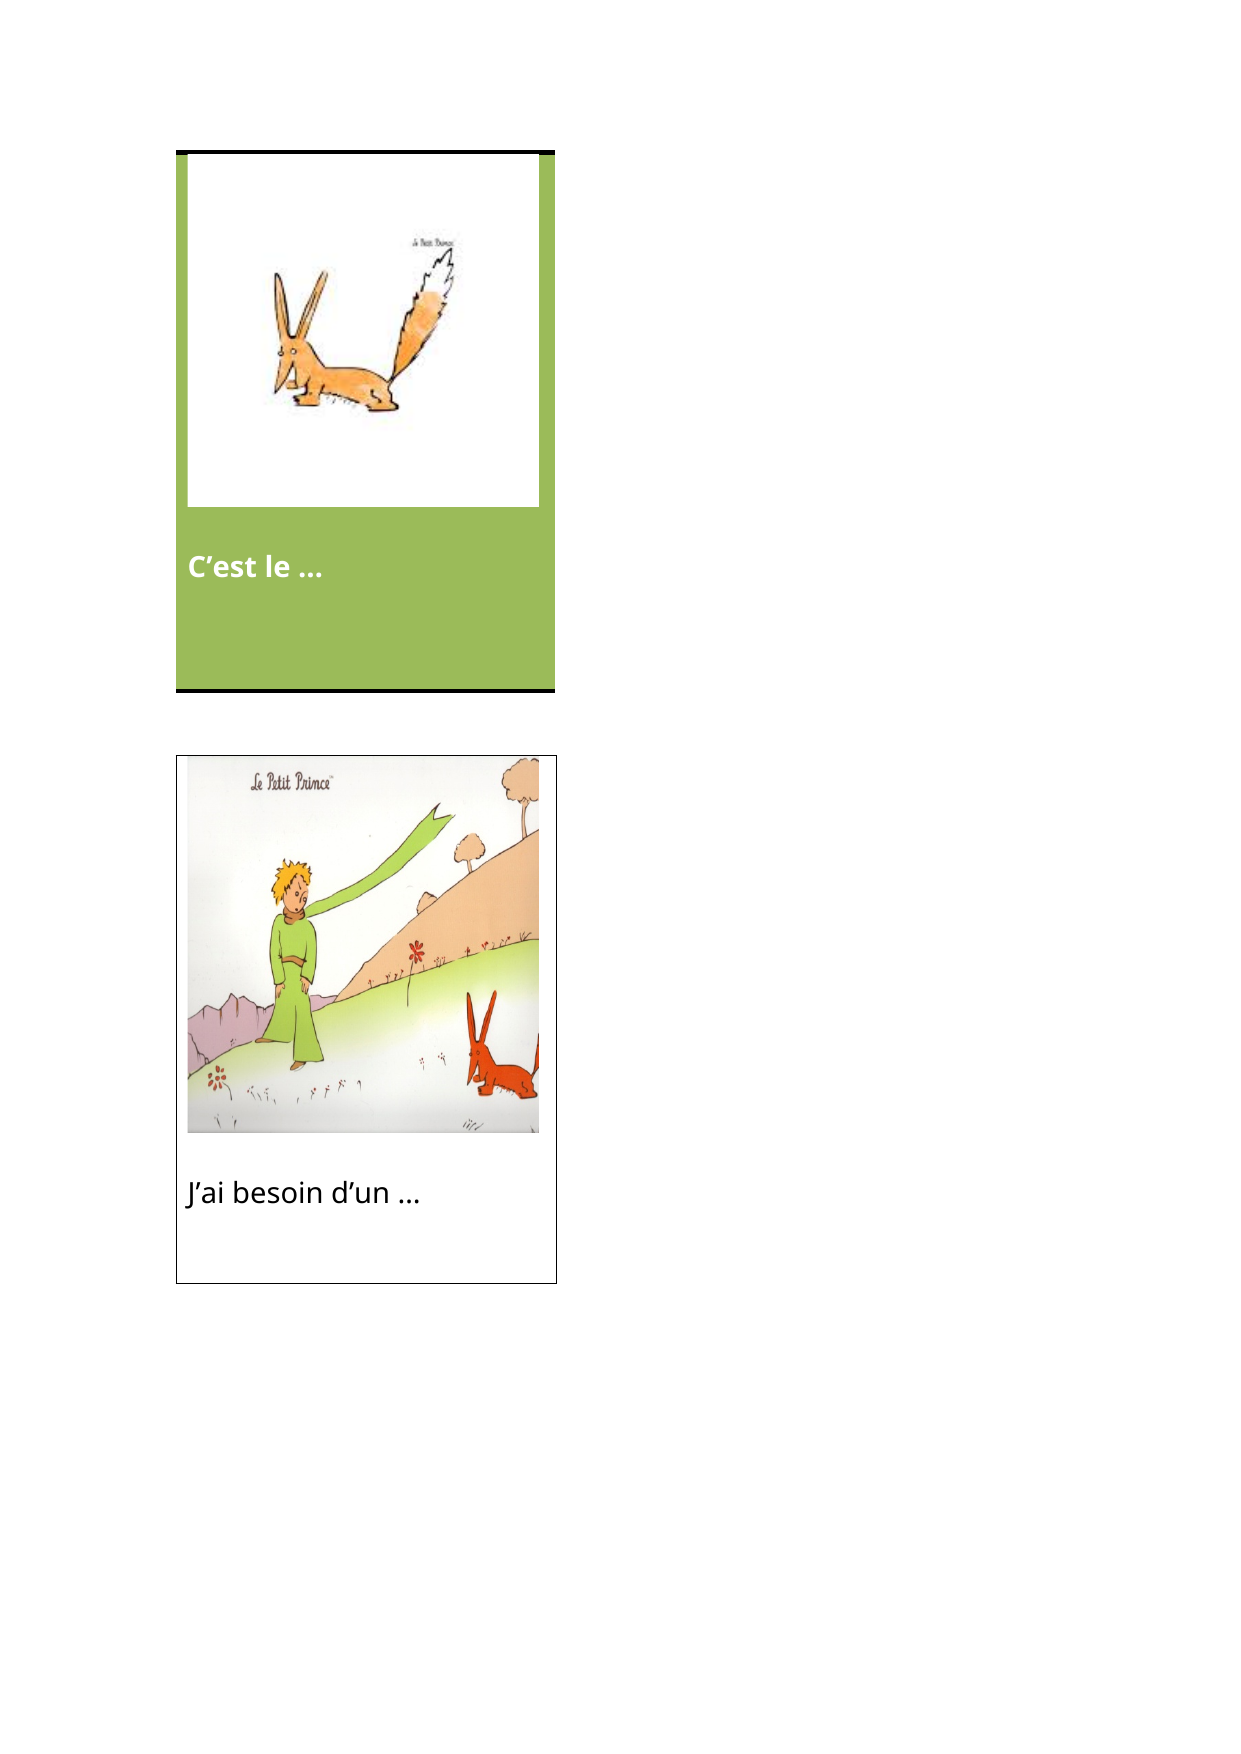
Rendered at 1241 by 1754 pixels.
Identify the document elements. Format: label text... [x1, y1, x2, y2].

table_header J’ai besoin d’un … [177, 756, 556, 1283]
picture [187, 154, 539, 507]
table_header C’est le … [176, 155, 555, 689]
picture [187, 756, 539, 1133]
